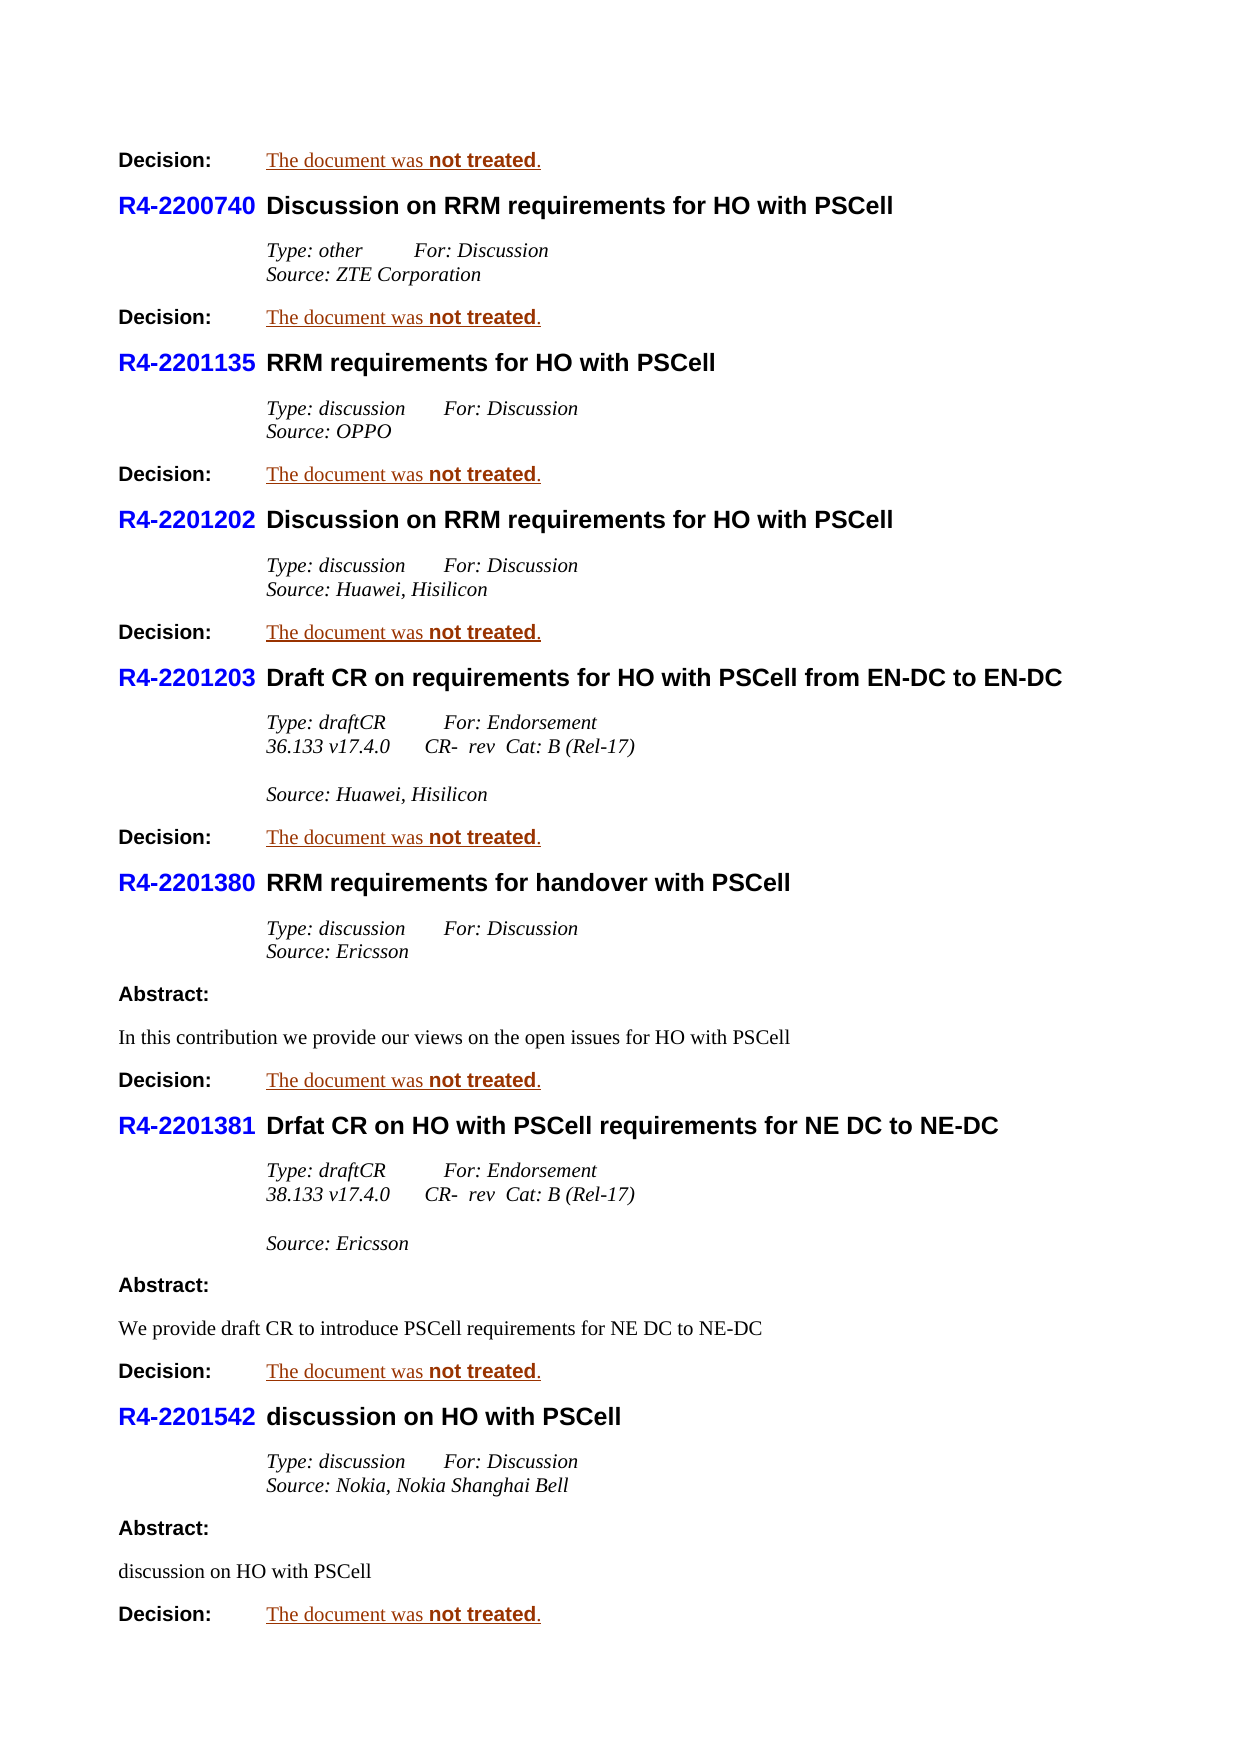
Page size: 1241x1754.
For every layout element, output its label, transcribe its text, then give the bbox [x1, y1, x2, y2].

text We provide draft CR to introduce PSCell requirements for NE DC to NE-DC [118, 1316, 1122, 1340]
text R4-2201542 discussion on HO with PSCell [118, 1402, 1122, 1430]
text Decision: The document was not treated. [118, 148, 1122, 172]
text Decision: The document was not treated. [118, 619, 1122, 644]
text R4-2200740 Discussion on RRM requirements for HO with PSCell [118, 191, 1122, 219]
text R4-2201381 Drfat CR on HO with PSCell requirements for NE DC to NE-DC [118, 1111, 1122, 1139]
text Abstract: [118, 1516, 1122, 1540]
text Decision: The document was not treated. [118, 1359, 1122, 1383]
text Abstract: [118, 982, 1122, 1006]
text Type: discussion For: Discussion Source: OPPO [118, 395, 1122, 443]
text R4-2201380 RRM requirements for handover with PSCell [118, 868, 1122, 897]
text Abstract: [118, 1273, 1122, 1297]
text Type: draftCR For: Endorsement 36.133 v17.4.0 CR- rev Cat: B (Rel-17) Source: Huawei, Hisilicon [118, 710, 1122, 806]
text Type: other For: Discussion Source: ZTE Corporation [118, 238, 1122, 286]
text Type: discussion For: Discussion Source: Ericsson [118, 915, 1122, 963]
text Type: discussion For: Discussion Source: Huawei, Hisilicon [118, 553, 1122, 601]
text Decision: The document was not treated. [118, 1068, 1122, 1092]
text Type: draftCR For: Endorsement 38.133 v17.4.0 CR- rev Cat: B (Rel-17) Source: Ericsson [118, 1158, 1122, 1254]
text R4-2201203 Draft CR on requirements for HO with PSCell from EN-DC to EN-DC [118, 662, 1122, 691]
text R4-2201202 Discussion on RRM requirements for HO with PSCell [118, 505, 1122, 534]
text Type: discussion For: Discussion Source: Nokia, Nokia Shanghai Bell [118, 1449, 1122, 1497]
text discussion on HO with PSCell [118, 1559, 1122, 1583]
text Decision: The document was not treated. [118, 462, 1122, 486]
text Decision: The document was not treated. [118, 305, 1122, 329]
text Decision: The document was not treated. [118, 825, 1122, 849]
text In this contribution we provide our views on the open issues for HO with PSCell [118, 1025, 1122, 1049]
text Decision: The document was not treated. [118, 1602, 1122, 1626]
text R4-2201135 RRM requirements for HO with PSCell [118, 348, 1122, 377]
